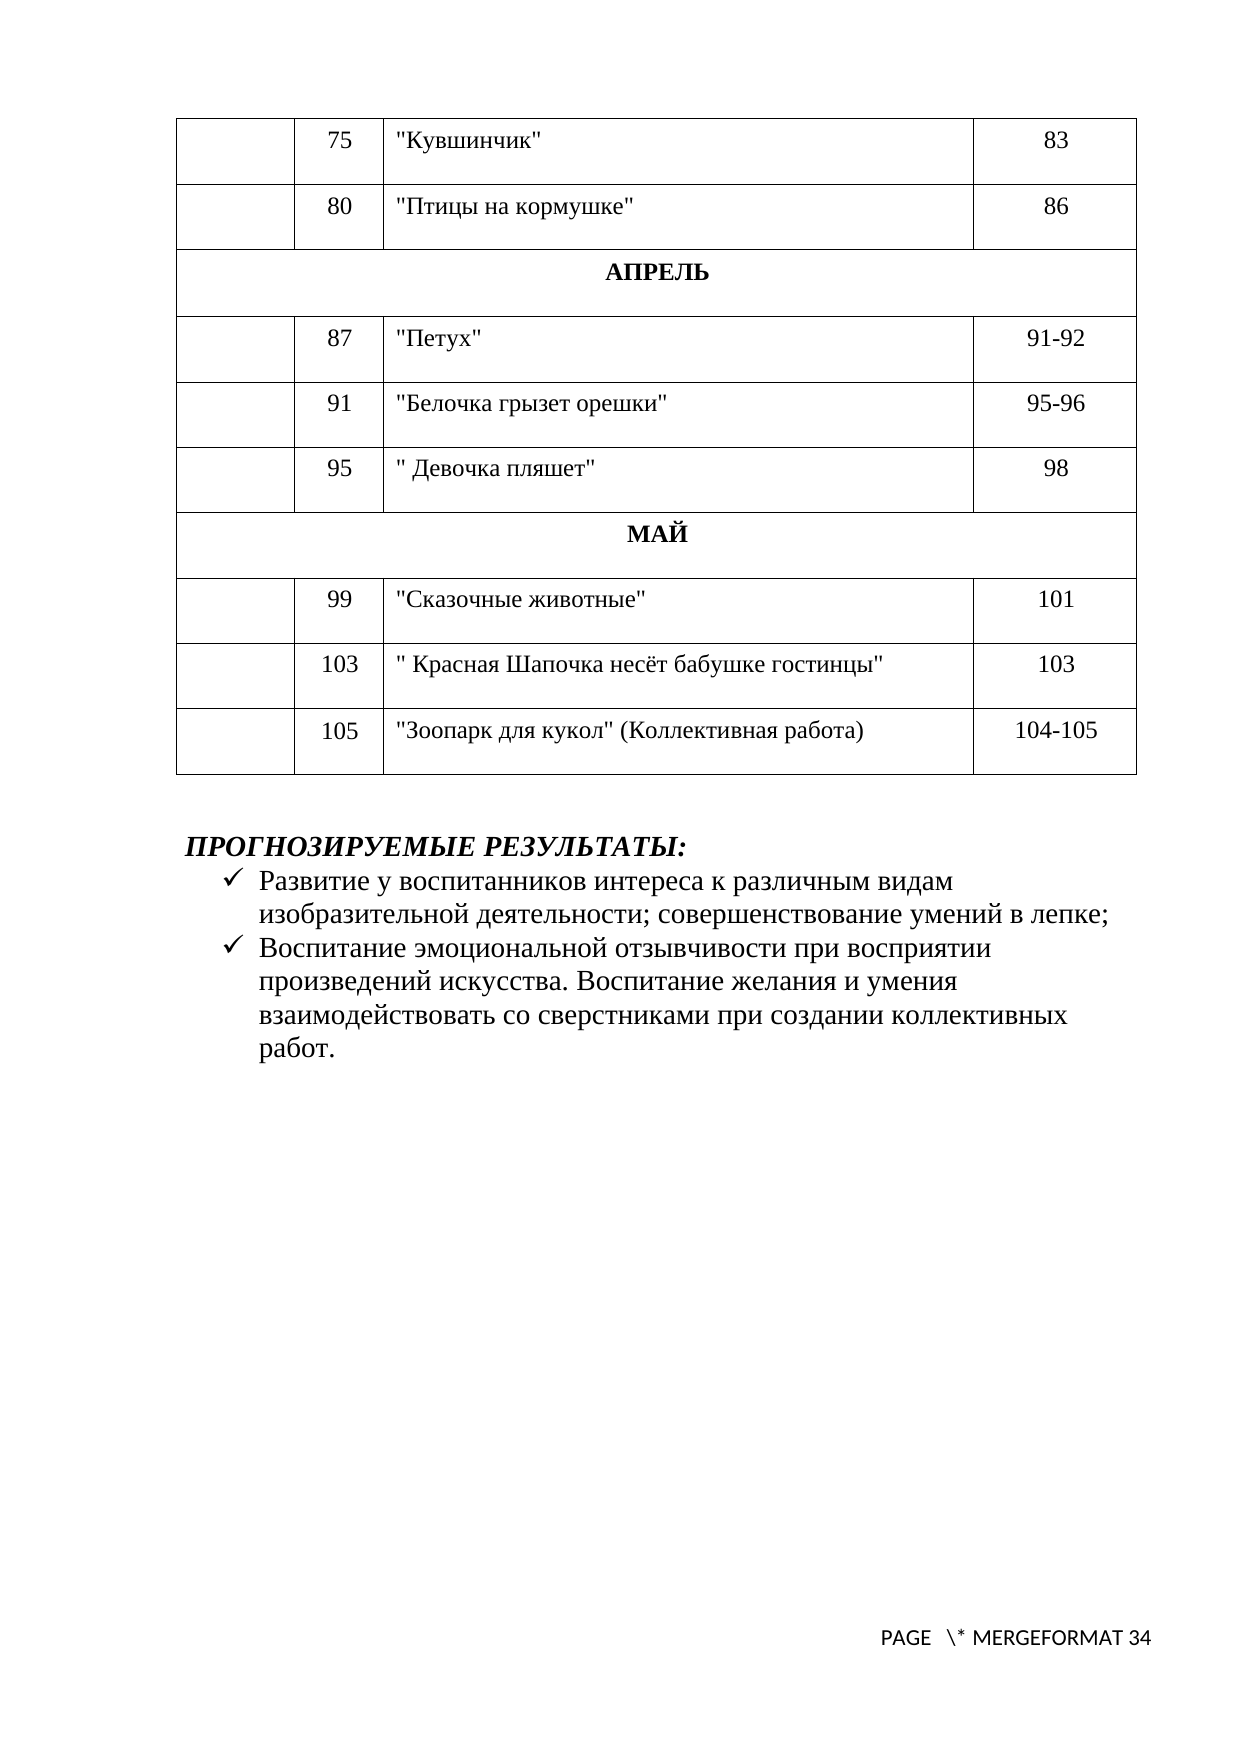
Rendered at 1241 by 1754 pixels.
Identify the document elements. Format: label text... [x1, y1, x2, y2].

table_cell 91-92 [974, 317, 1136, 381]
table_cell 80 [295, 185, 383, 249]
text ПРОГНОЗИРУЕМЫЕ РЕЗУЛЬТАТЫ: [177, 829, 1152, 863]
table_cell 103 [295, 644, 383, 708]
table_cell 105 [295, 709, 383, 774]
table_cell [177, 644, 294, 708]
table_cell "Кувшинчик" [384, 119, 973, 184]
table_cell [177, 185, 294, 249]
table_cell 99 [295, 579, 383, 643]
list Воспитание эмоциональной отзывчивости при восприятии произведений искусства. Воспитание желания и умения взаимодействовать со сверстниками при создании коллективных работ. [221, 930, 1152, 1064]
table_cell 103 [974, 644, 1136, 708]
table_cell 101 [974, 579, 1136, 643]
table_cell 75 [295, 119, 383, 184]
table_cell 98 [974, 448, 1136, 512]
table_cell 87 [295, 317, 383, 381]
table_cell [177, 119, 294, 184]
table_cell [177, 317, 294, 381]
table_cell "Птицы на кормушке" [384, 185, 973, 249]
table_cell 95-96 [974, 383, 1136, 447]
table_cell " Красная Шапочка несёт бабушке гостинцы" [384, 644, 973, 708]
list Развитие у воспитанников интереса к различным видам изобразительной деятельности; совершенствование умений в лепке; [221, 863, 1152, 930]
table_cell 83 [974, 119, 1136, 184]
table_cell [177, 709, 294, 774]
table_cell "Петух" [384, 317, 973, 381]
table_cell [177, 579, 294, 643]
table_cell МАЙ [177, 513, 1136, 577]
table_cell "Зоопарк для кукол" (Коллективная работа) [384, 709, 973, 774]
table_cell 95 [295, 448, 383, 512]
table_cell 86 [974, 185, 1136, 249]
table_cell "Сказочные животные" [384, 579, 973, 643]
table_cell " Девочка пляшет" [384, 448, 973, 512]
table_cell 104-105 [974, 709, 1136, 774]
table_cell АПРЕЛЬ [177, 250, 1136, 316]
table_cell [177, 383, 294, 447]
table_cell [177, 448, 294, 512]
table_cell "Белочка грызет орешки" [384, 383, 973, 447]
table_cell 91 [295, 383, 383, 447]
